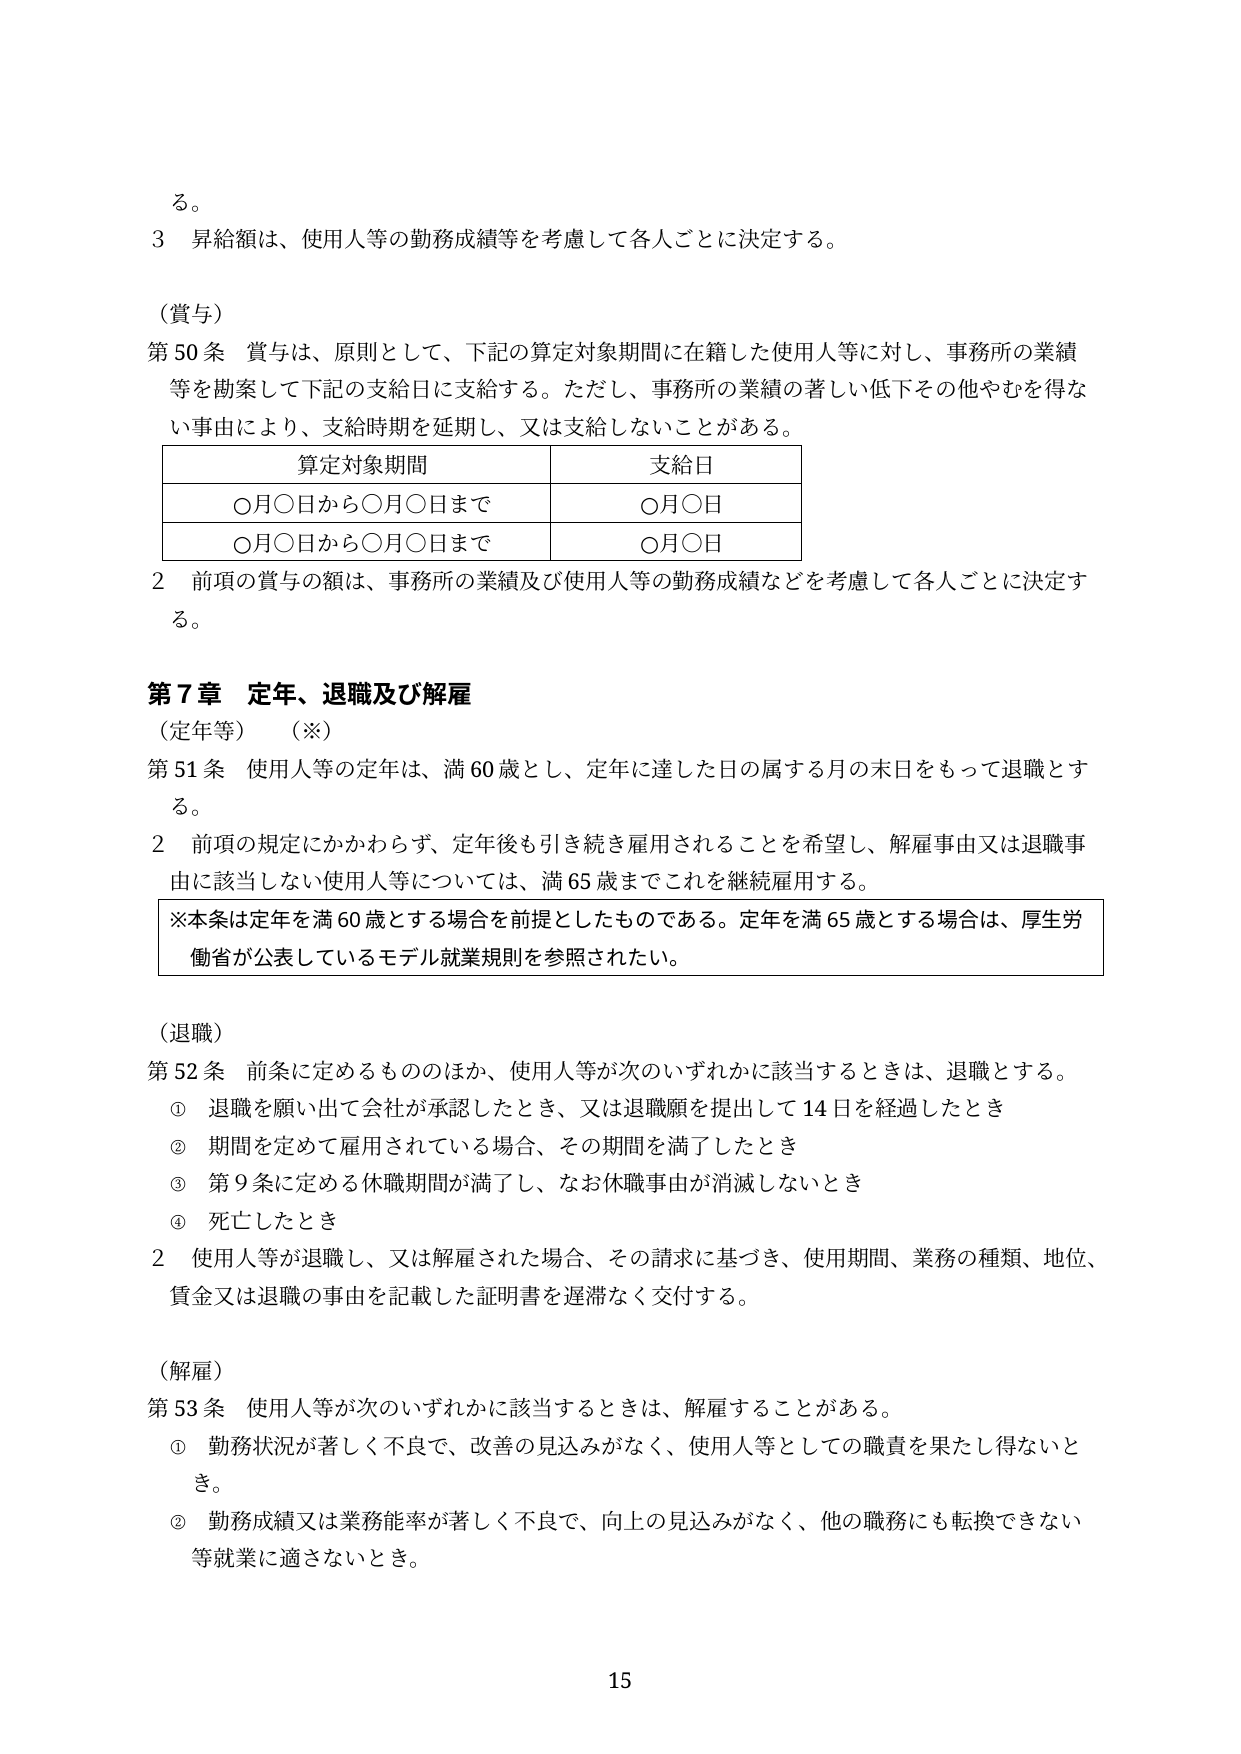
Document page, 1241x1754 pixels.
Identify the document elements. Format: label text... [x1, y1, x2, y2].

table_cell ○月○日から〇月○日まで [163, 484, 550, 522]
text 第52条 前条に定めるもののほか、使用人等が次のいずれかに該当するときは、退職とする。 [148, 1051, 1092, 1088]
table_cell ○月○日 [551, 484, 801, 522]
text （定年等） （※） [148, 711, 1092, 749]
text ① 勤務状況が著しく不良で、改善の見込みがなく、使用人等としての職責を果たし得ないとき。 [169, 1426, 1092, 1501]
text ① 退職を願い出て会社が承認したとき、又は退職願を提出して14日を経過したとき [169, 1088, 1092, 1126]
table_header 支給日 [551, 446, 801, 483]
text ３ 昇給額は、使用人等の勤務成績等を考慮して各人ごとに決定する。 [148, 220, 1092, 257]
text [148, 182, 1092, 220]
text ２ 使用人等が退職し、又は解雇された場合、その請求に基づき、使用期間、業務の種類、地位、賃金又は退職の事由を記載した証明書を遅滞なく交付する。 [148, 1238, 1092, 1313]
text ② 期間を定めて雇用されている場合、その期間を満了したとき [169, 1126, 1092, 1163]
table_header 算定対象期間 [163, 446, 550, 483]
table_cell ○月○日 [551, 523, 801, 560]
text ④ 死亡したとき [169, 1201, 1092, 1238]
text ② 勤務成績又は業務能率が著しく不良で、向上の見込みがなく、他の職務にも転換できない等就業に適さないとき。 [169, 1501, 1092, 1576]
text ③ 第９条に定める休職期間が満了し、なお休職事由が消滅しないとき [169, 1163, 1092, 1201]
text ２ 前項の賞与の額は、事務所の業績及び使用人等の勤務成績などを考慮して各人ごとに決定する。 [148, 561, 1092, 636]
text （解雇） [148, 1351, 1092, 1388]
text 第50条 賞与は、原則として、下記の算定対象期間に在籍した使用人等に対し、事務所の業績等を勘案して下記の支給日に支給する。ただし、事務所の業績の著しい低下その他やむを得ない事由により、支給時期を延期し、又は支給しないことがある。 [148, 332, 1092, 445]
table_cell ○月○日から〇月○日まで [163, 523, 550, 560]
text ２ 前項の規定にかかわらず、定年後も引き続き雇用されることを希望し、解雇事由又は退職事由に該当しない使用人等については、満65歳までこれを継続雇用する。 [148, 824, 1092, 899]
text 第51条 使用人等の定年は、満60歳とし、定年に達した日の属する月の末日をもって退職とする。 [148, 749, 1092, 824]
text （退職） [148, 1013, 1092, 1051]
text （賞与） [148, 295, 1092, 332]
table_header ※本条は定年を満60歳とする場合を前提としたものである。定年を満65歳とする場合は、厚生労働省が公表しているモデル就業規則を参照されたい。 [159, 900, 1103, 975]
text 第53条 使用人等が次のいずれかに該当するときは、解雇することがある。 [148, 1388, 1092, 1426]
text 第７章 定年、退職及び解雇 [148, 674, 1092, 711]
